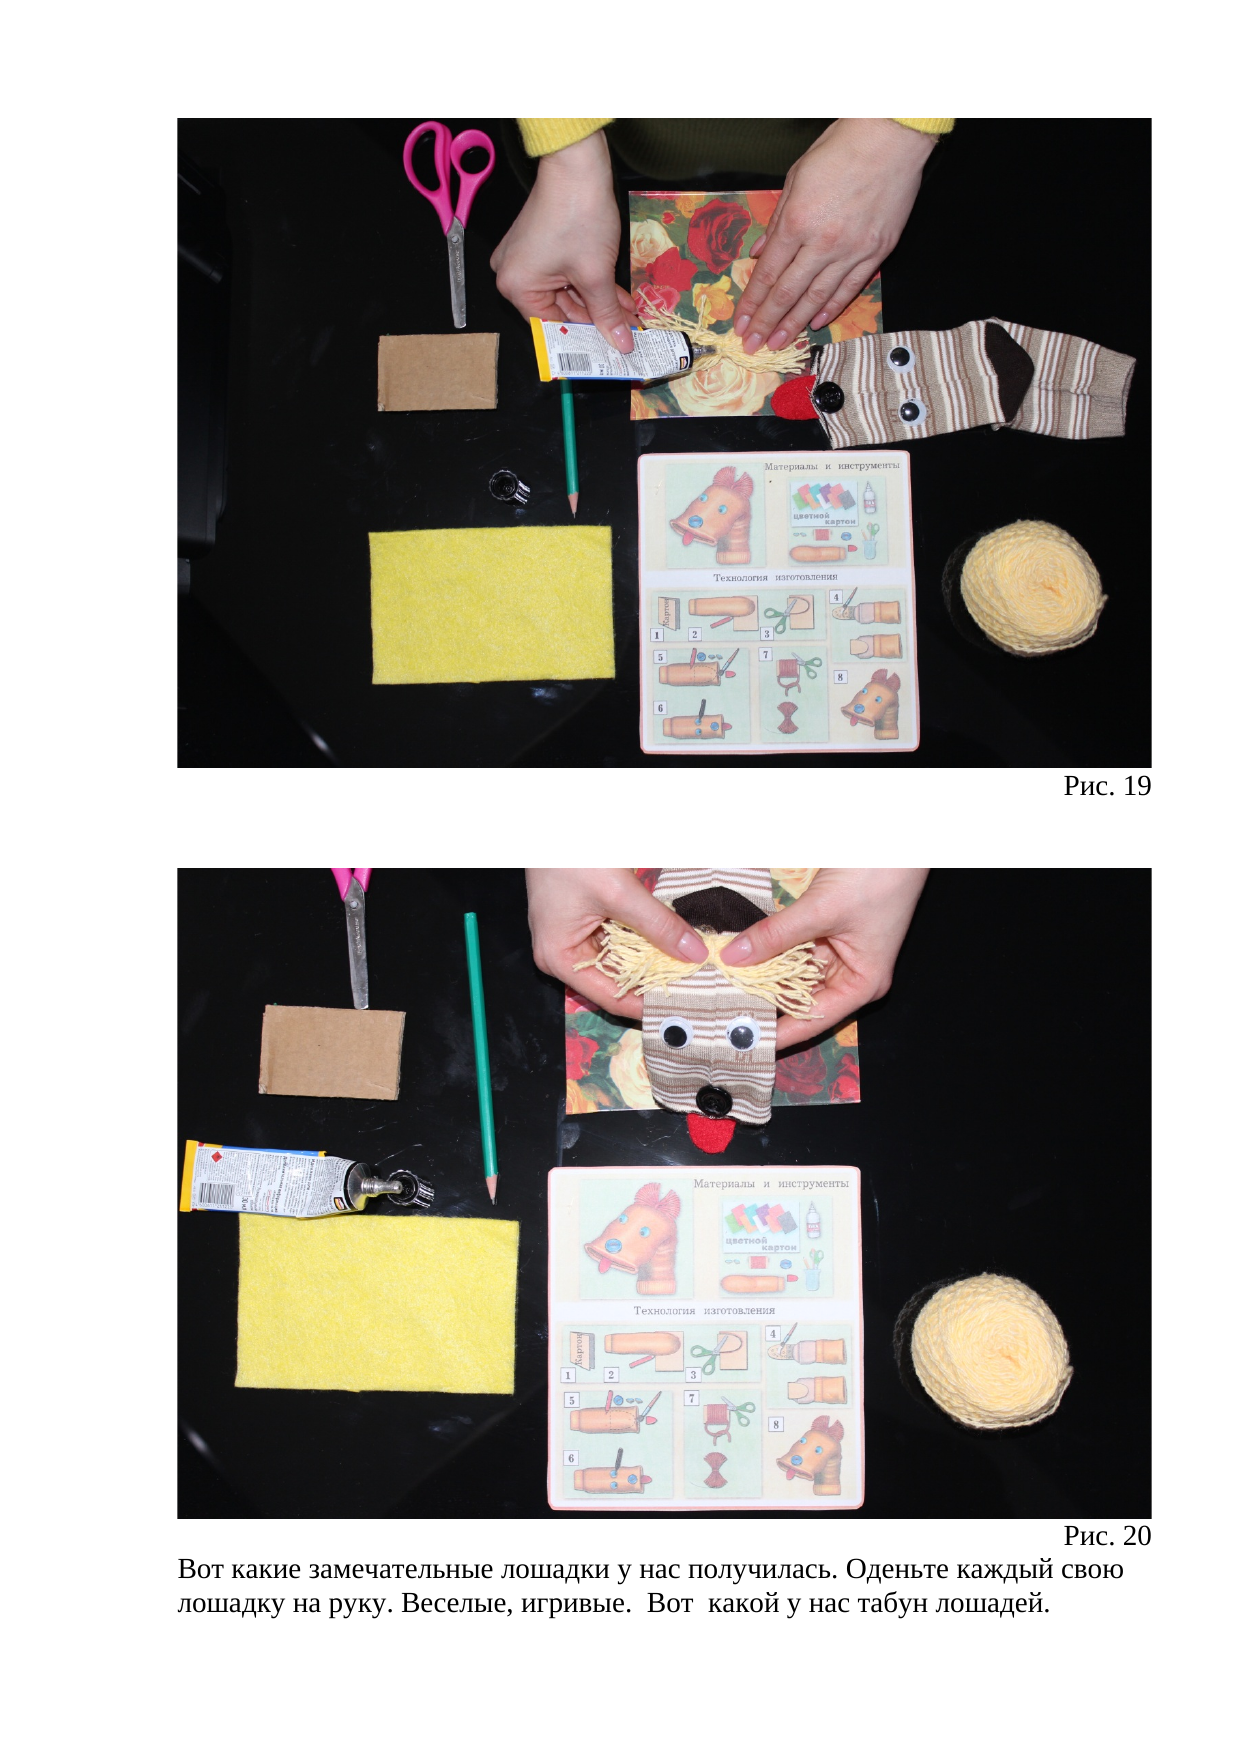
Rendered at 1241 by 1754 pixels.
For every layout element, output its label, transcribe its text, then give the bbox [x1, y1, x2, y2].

picture [177, 118, 1152, 768]
picture [177, 868, 1152, 1519]
text Рис. 20 [177, 1519, 1152, 1552]
text Рис. 19 [177, 768, 1152, 801]
text Вот какие замечательные лошадки у нас получилась. Оденьте каждый свою лошадку на руку. Веселые, игривые. Вот какой у нас табун лошадей. [177, 1552, 1152, 1619]
